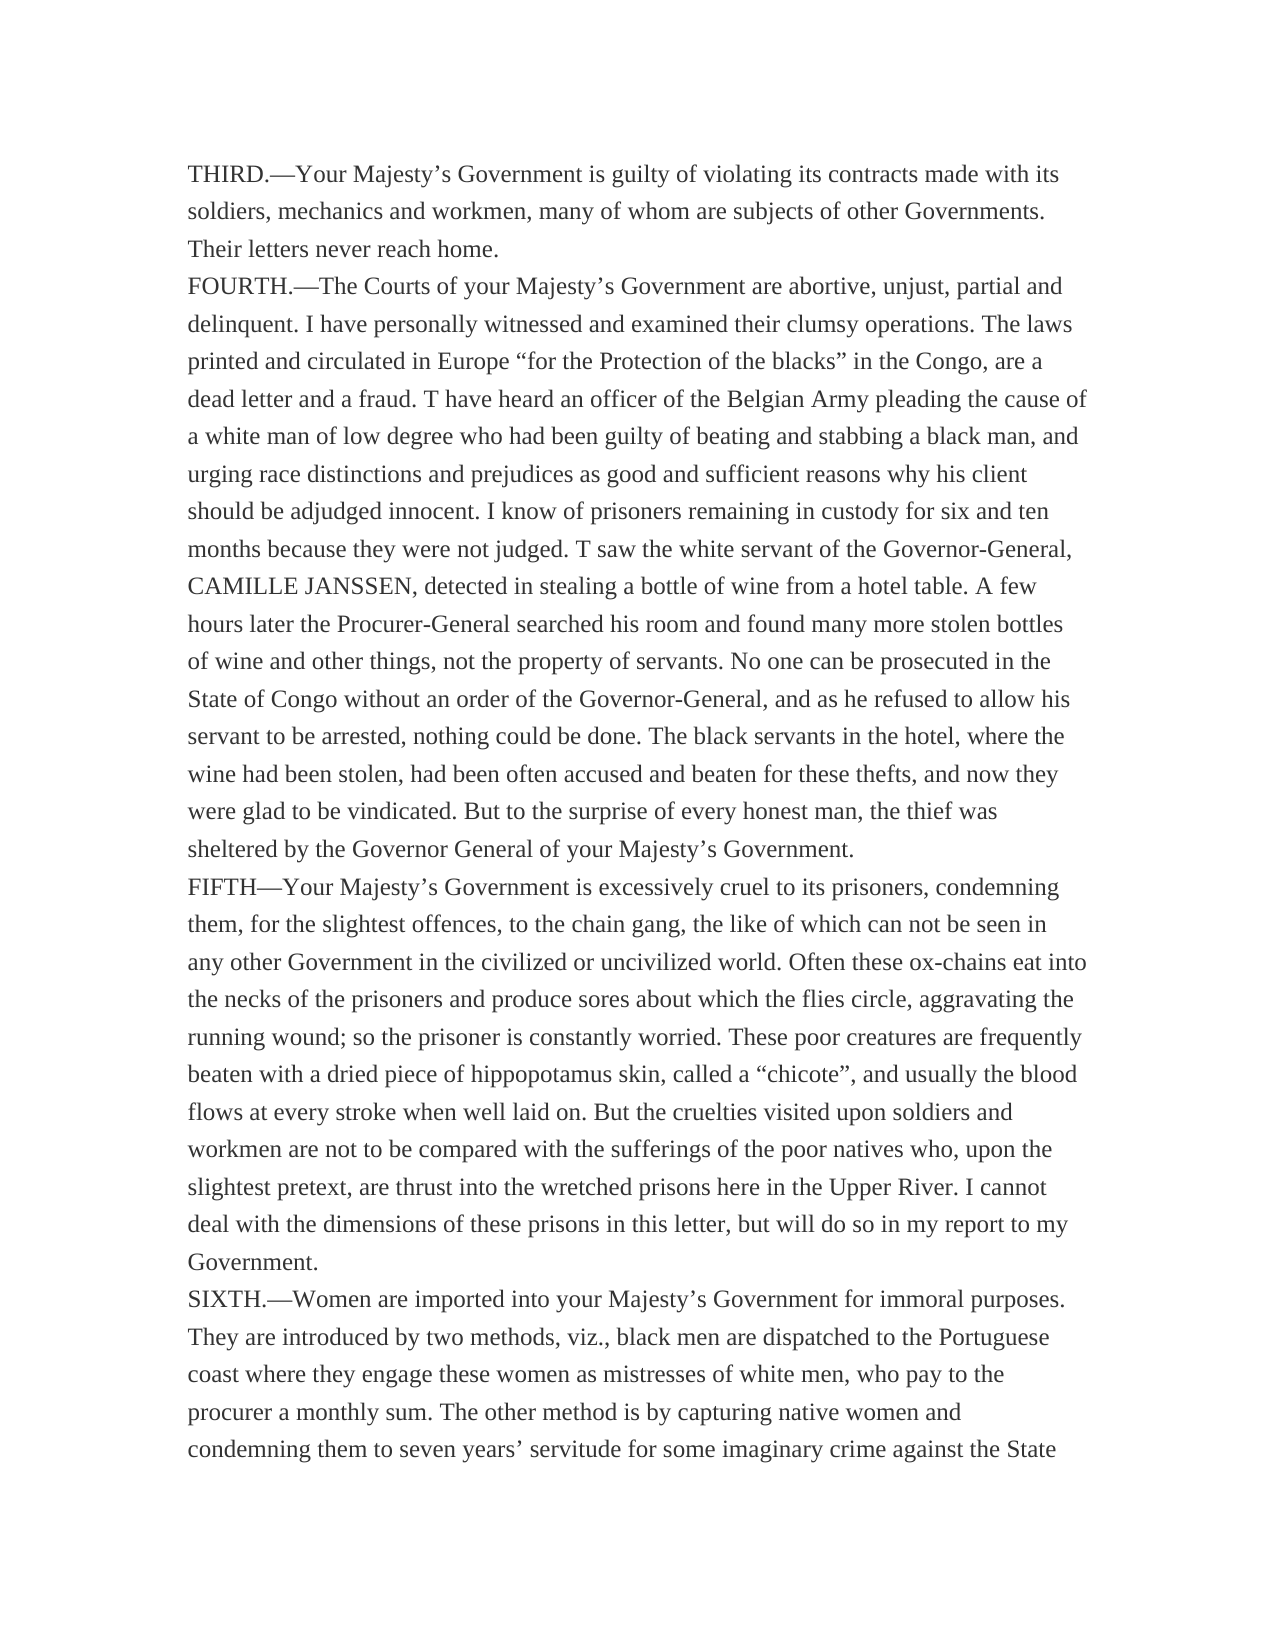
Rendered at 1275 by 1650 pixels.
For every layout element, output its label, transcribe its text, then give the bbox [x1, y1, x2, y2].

text FOURTH.—The Courts of your Majesty’s Government are abortive, unjust, partial and delinquent. I have personally witnessed and examined their clumsy operations. The laws printed and circulated in Europe “for the Protection of the blacks” in the Congo, are a dead letter and a fraud. T have heard an officer of the Belgian Army pleading the cause of a white man of low degree who had been guilty of beating and stabbing a black man, and urging race distinctions and prejudices as good and sufficient reasons why his client should be adjudged innocent. I know of prisoners remaining in custody for six and ten months because they were not judged. T saw the white servant of the Governor-General, CAMILLE JANSSEN, detected in stealing a bottle of wine from a hotel table. A few hours later the Procurer-General searched his room and found many more stolen bottles of wine and other things, not the property of servants. No one can be prosecuted in the State of Congo without an order of the Governor-General, and as he refused to allow his servant to be arrested, nothing could be done. The black servants in the hotel, where the wine had been stolen, had been often accused and beaten for these thefts, and now they were glad to be vindicated. But to the surprise of every honest man, the thief was sheltered by the Governor General of your Majesty’s Government. [187, 263, 1087, 863]
text THIRD.—Your Majesty’s Government is guilty of violating its contracts made with its soldiers, mechanics and workmen, many of whom are subjects of other Governments. Their letters never reach home. [187, 150, 1087, 262]
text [187, 1276, 1087, 1463]
text FIFTH—Your Majesty’s Government is excessively cruel to its prisoners, condemning them, for the slightest offences, to the chain gang, the like of which can not be seen in any other Government in the civilized or uncivilized world. Often these ox-chains eat into the necks of the prisoners and produce sores about which the flies circle, aggravating the running wound; so the prisoner is constantly worried. These poor creatures are frequently beaten with a dried piece of hippopotamus skin, called a “chicote”, and usually the blood flows at every stroke when well laid on. But the cruelties visited upon soldiers and workmen are not to be compared with the sufferings of the poor natives who, upon the slightest pretext, are thrust into the wretched prisons here in the Upper River. I cannot deal with the dimensions of these prisons in this letter, but will do so in my report to my Government. [187, 863, 1087, 1275]
